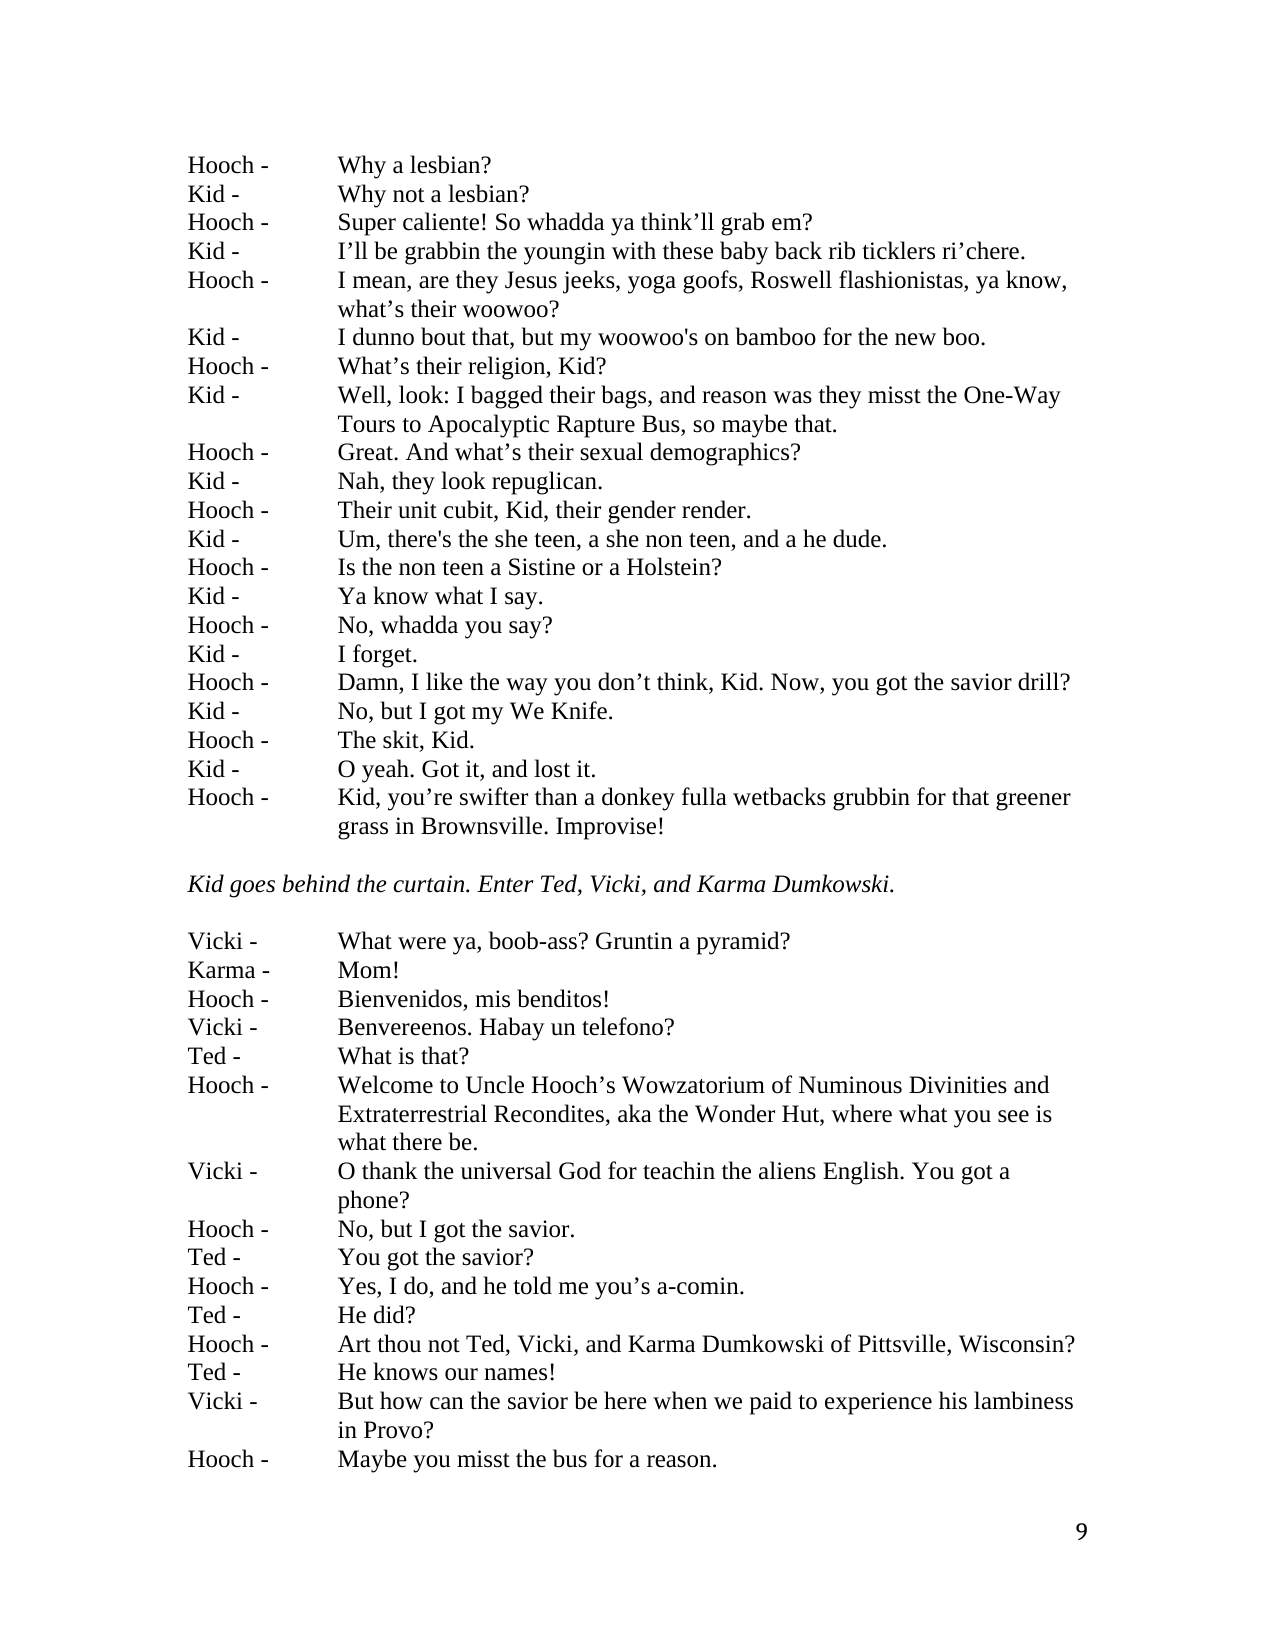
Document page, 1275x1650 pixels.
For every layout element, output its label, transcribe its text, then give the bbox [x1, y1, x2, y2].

text Hooch - Art thou not Ted, Vicki, and Karma Dumkowski of Pittsville, Wisconsin? [187, 1329, 1087, 1357]
text Ted - He did? [187, 1300, 1087, 1329]
text Hooch - Super caliente! So whadda ya think’ll grab em? [187, 207, 1087, 236]
text Kid - I dunno bout that, but my woowoo's on bamboo for the new boo. [187, 322, 1087, 351]
text Kid - Why not a lesbian? [187, 179, 1087, 207]
text Hooch - No, whadda you say? [187, 610, 1087, 639]
text Ted - He knows our names! [187, 1357, 1087, 1386]
text Hooch - Their unit cubit, Kid, their gender render. [187, 495, 1087, 524]
text Hooch - The skit, Kid. [187, 725, 1087, 754]
text Kid - No, but I got my We Knife. [187, 696, 1087, 725]
text Hooch - Kid, you’re swifter than a donkey fulla wetbacks grubbin for that greener grass in Brownsville. Improvise! [187, 782, 1087, 840]
text Ted - What is that? [187, 1041, 1087, 1070]
text Kid - I’ll be grabbin the youngin with these baby back rib ticklers ri’chere. [187, 236, 1087, 265]
text Hooch - Is the non teen a Sistine or a Holstein? [187, 552, 1087, 581]
text Hooch - Welcome to Uncle Hooch’s Wowzatorium of Numinous Divinities and Extraterrestrial Recondites, aka the Wonder Hut, where what you see is what there be. [187, 1070, 1087, 1156]
text Hooch - Great. And what’s their sexual demographics? [187, 437, 1087, 466]
text Kid - Nah, they look repuglican. [187, 466, 1087, 495]
text Kid - O yeah. Got it, and lost it. [187, 754, 1087, 782]
text Vicki - But how can the savior be here when we paid to experience his lambiness in Provo? [187, 1386, 1087, 1444]
text Kid - Well, look: I bagged their bags, and reason was they misst the One-Way Tours to Apocalyptic Rapture Bus, so maybe that. [187, 380, 1087, 437]
text Vicki - Benvereenos. Habay un telefono? [187, 1012, 1087, 1041]
text Ted - You got the savior? [187, 1242, 1087, 1271]
text Kid - I forget. [187, 639, 1087, 667]
text Hooch - Bienvenidos, mis benditos! [187, 984, 1087, 1012]
text Vicki - O thank the universal God for teachin the aliens English. You got a phone? [187, 1156, 1087, 1214]
text Hooch - I mean, are they Jesus jeeks, yoga goofs, Roswell flashionistas, ya know, what’s their woowoo? [187, 265, 1087, 322]
text Karma - Mom! [187, 955, 1087, 984]
text Hooch - Damn, I like the way you don’t think, Kid. Now, you got the savior drill? [187, 667, 1087, 696]
text Kid - Ya know what I say. [187, 581, 1087, 610]
text Hooch - Why a lesbian? [187, 150, 1087, 179]
text Hooch - Maybe you misst the bus for a reason. [187, 1444, 1087, 1472]
text Hooch - Yes, I do, and he told me you’s a-comin. [187, 1271, 1087, 1300]
text Kid - Um, there's the she teen, a she non teen, and a he dude. [187, 524, 1087, 552]
text Kid goes behind the curtain. Enter Ted, Vicki, and Karma Dumkowski. [187, 869, 1087, 897]
text Vicki - What were ya, boob-ass? Gruntin a pyramid? [187, 926, 1087, 955]
text Hooch - No, but I got the savior. [187, 1214, 1087, 1242]
text Hooch - What’s their religion, Kid? [187, 351, 1087, 380]
